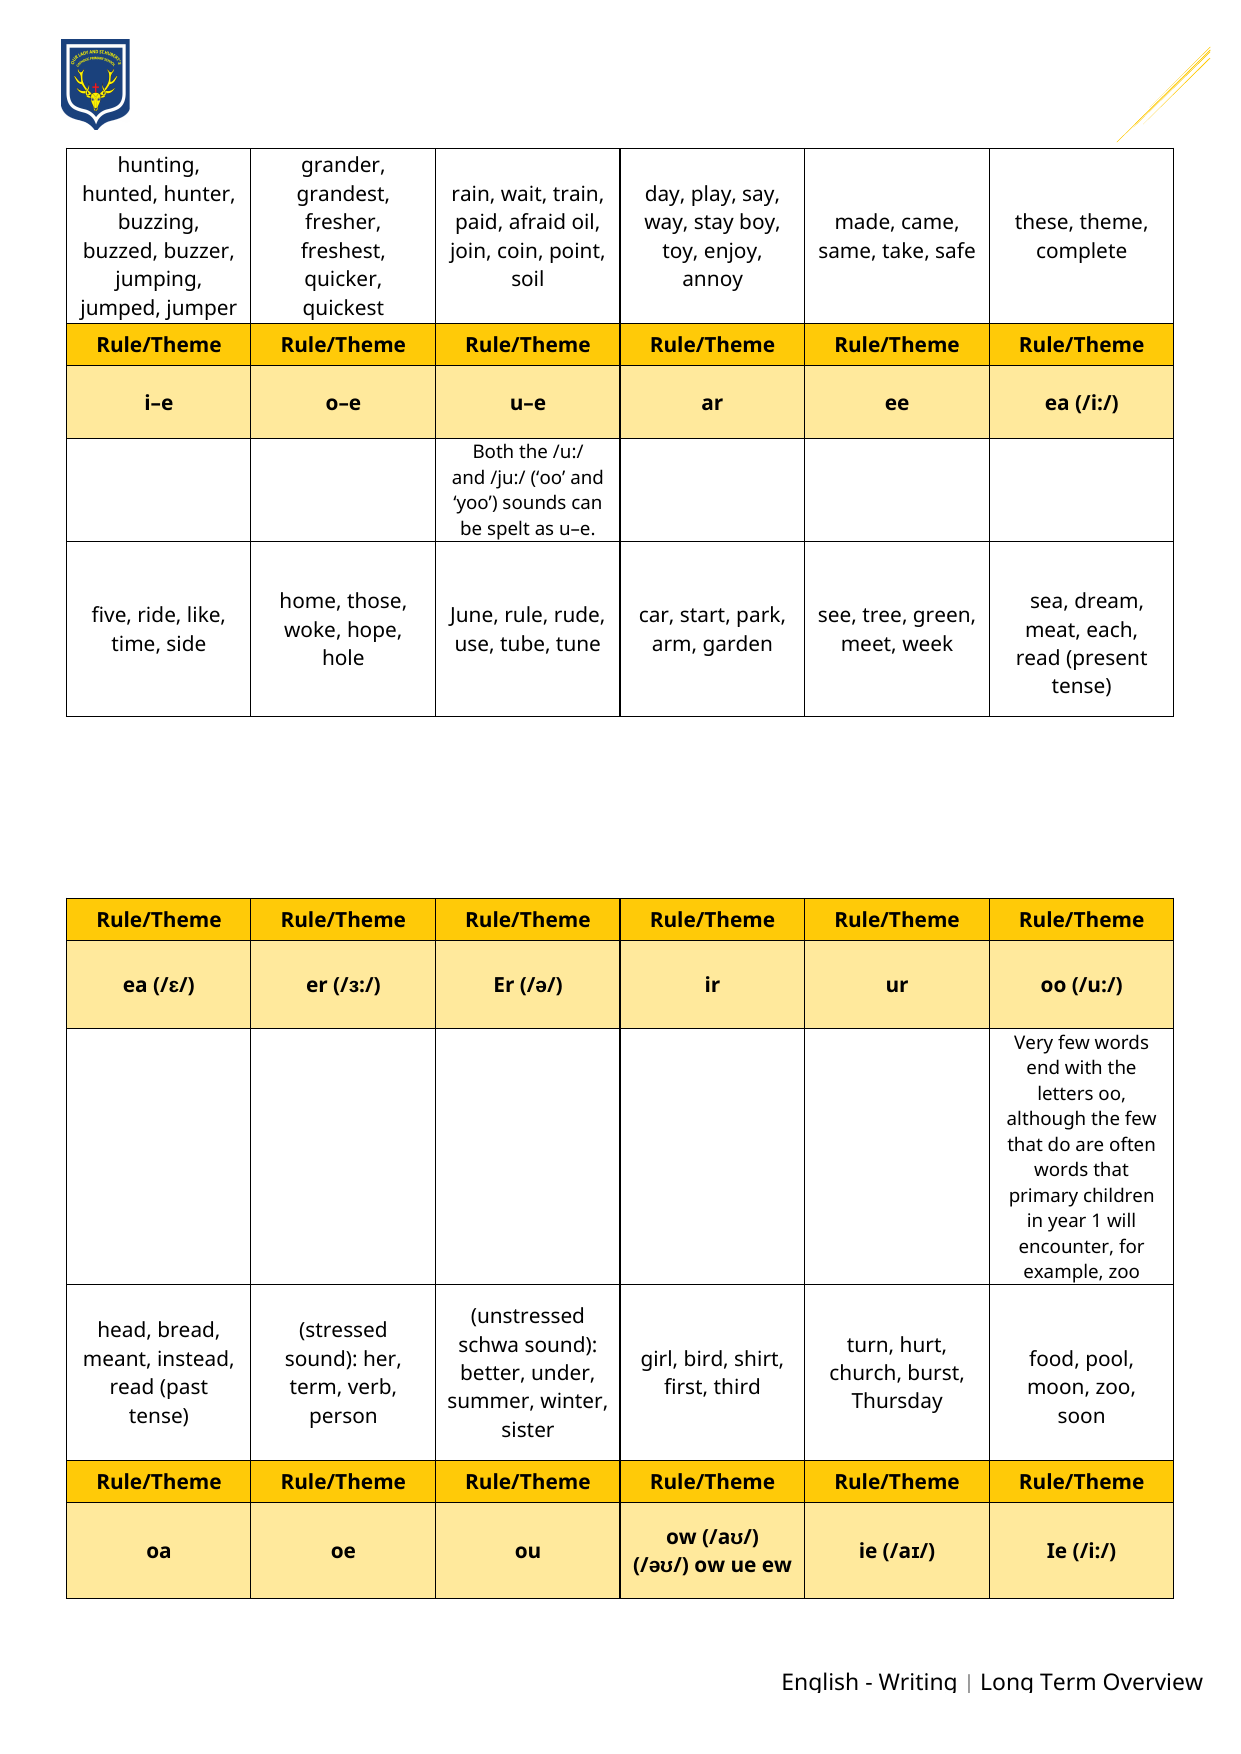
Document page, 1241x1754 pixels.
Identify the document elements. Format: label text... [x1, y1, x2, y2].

table_cell ea (/i:/) [990, 366, 1173, 438]
table_cell oe [251, 1503, 435, 1598]
table_cell Both the /u:/ and /ju:/ (‘oo’ and ‘yoo’) sounds can be spelt as u–e. [436, 439, 619, 541]
table_cell head, bread, meant, instead, read (past tense) [67, 1285, 250, 1459]
table_cell ou [436, 1503, 619, 1598]
table_cell (stressed sound): her, term, verb, person [251, 1285, 435, 1459]
table_cell girl, bird, shirt, first, third [621, 1285, 804, 1459]
table_header Rule/Theme [436, 899, 619, 940]
table_cell er (/ɜ:/) [251, 941, 435, 1028]
table_cell these, theme, complete [990, 149, 1173, 323]
table_cell made, came, same, take, safe [805, 149, 989, 323]
table_cell ir [621, 941, 804, 1028]
table_header Rule/Theme [621, 899, 804, 940]
table_cell [805, 1029, 989, 1284]
table_header Rule/Theme [67, 899, 250, 940]
table_cell ea (/ɛ/) [67, 941, 250, 1028]
table_cell [621, 1029, 804, 1284]
table_cell Rule/Theme [805, 1461, 989, 1502]
table_cell (unstressed schwa sound): better, under, summer, winter, sister [436, 1285, 619, 1459]
table_cell food, pool, moon, zoo, soon [990, 1285, 1173, 1459]
table_cell see, tree, green, meet, week [805, 542, 989, 716]
table_cell Ie (/i:/) [990, 1503, 1173, 1598]
table_cell home, those, woke, hope, hole [251, 542, 435, 716]
table_cell [621, 439, 804, 541]
table_header Rule/Theme [251, 899, 435, 940]
table_cell [990, 439, 1173, 541]
table_cell Rule/Theme [436, 1461, 619, 1502]
table_cell Rule/Theme [251, 324, 435, 365]
table_cell Rule/Theme [251, 1461, 435, 1502]
table_cell [251, 1029, 435, 1284]
table_cell turn, hurt, church, burst, Thursday [805, 1285, 989, 1459]
table_cell Very few words end with the letters oo, although the few that do are often words that primary children in year 1 will encounter, for example, zoo [990, 1029, 1173, 1284]
table_cell [805, 439, 989, 541]
table_cell five, ride, like, time, side [67, 542, 250, 716]
table_cell day, play, say, way, stay boy, toy, enjoy, annoy [621, 149, 804, 323]
table_cell Rule/Theme [67, 324, 250, 365]
table_cell [436, 1029, 619, 1284]
picture [60, 39, 130, 130]
table_cell ar [621, 366, 804, 438]
table_header Rule/Theme [805, 899, 989, 940]
table_cell [67, 439, 250, 541]
table_cell ur [805, 941, 989, 1028]
table_header Rule/Theme [990, 899, 1173, 940]
table_cell ow (/aʊ/) (/əʊ/) ow ue ew [621, 1503, 804, 1598]
table_cell Rule/Theme [990, 324, 1173, 365]
table_cell ee [805, 366, 989, 438]
table_cell ie (/aɪ/) [805, 1503, 989, 1598]
table_cell Rule/Theme [436, 324, 619, 365]
table_cell hunting, hunted, hunter, buzzing, buzzed, buzzer, jumping, jumped, jumper [67, 149, 250, 323]
table_cell u–e [436, 366, 619, 438]
table_cell oa [67, 1503, 250, 1598]
table_cell Rule/Theme [67, 1461, 250, 1502]
table_cell oo (/u:/) [990, 941, 1173, 1028]
table_cell Rule/Theme [621, 1461, 804, 1502]
table_cell sea, dream, meat, each, read (present tense) [990, 542, 1173, 716]
table_cell [67, 1029, 250, 1284]
table_cell Er (/ə/) [436, 941, 619, 1028]
table_cell i–e [67, 366, 250, 438]
table_cell Rule/Theme [990, 1461, 1173, 1502]
table_cell Rule/Theme [805, 324, 989, 365]
table_cell Rule/Theme [621, 324, 804, 365]
table_cell o–e [251, 366, 435, 438]
table_cell car, start, park, arm, garden [621, 542, 804, 716]
table_cell rain, wait, train, paid, afraid oil, join, coin, point, soil [436, 149, 619, 323]
table_cell June, rule, rude, use, tube, tune [436, 542, 619, 716]
table_cell grander, grandest, fresher, freshest, quicker, quickest [251, 149, 435, 323]
table_cell [251, 439, 435, 541]
